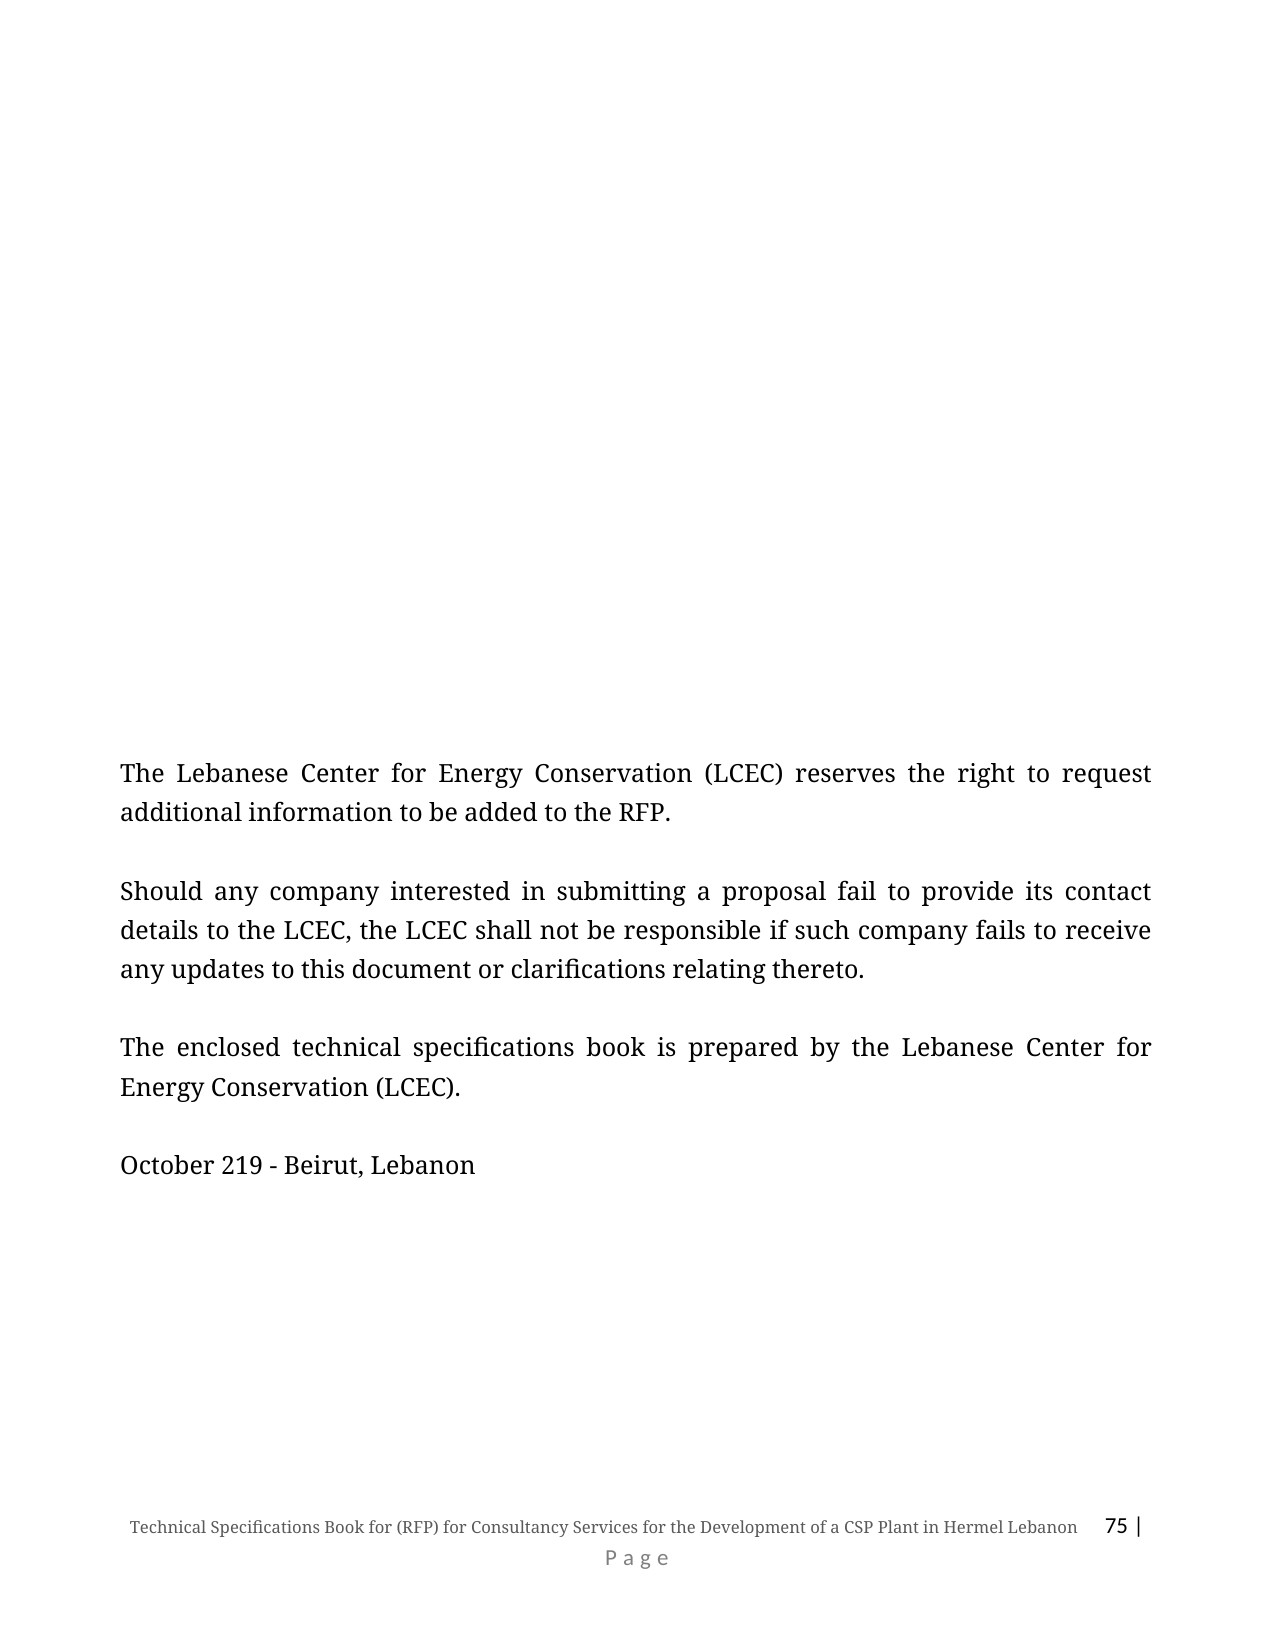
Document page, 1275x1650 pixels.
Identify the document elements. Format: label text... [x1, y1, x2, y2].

text The enclosed technical specifications book is prepared by the Lebanese Center for Energy Conservation (LCEC). [120, 1030, 1153, 1103]
text The Lebanese Center for Energy Conservation (LCEC) reserves the right to request additional information to be added to the RFP. [120, 756, 1153, 829]
text Should any company interested in submitting a proposal fail to provide its contact details to the LCEC, the LCEC shall not be responsible if such company fails to receive any updates to this document or clarifications relating thereto. [120, 873, 1153, 986]
text October 219 - Beirut, Lebanon [120, 1147, 1153, 1182]
